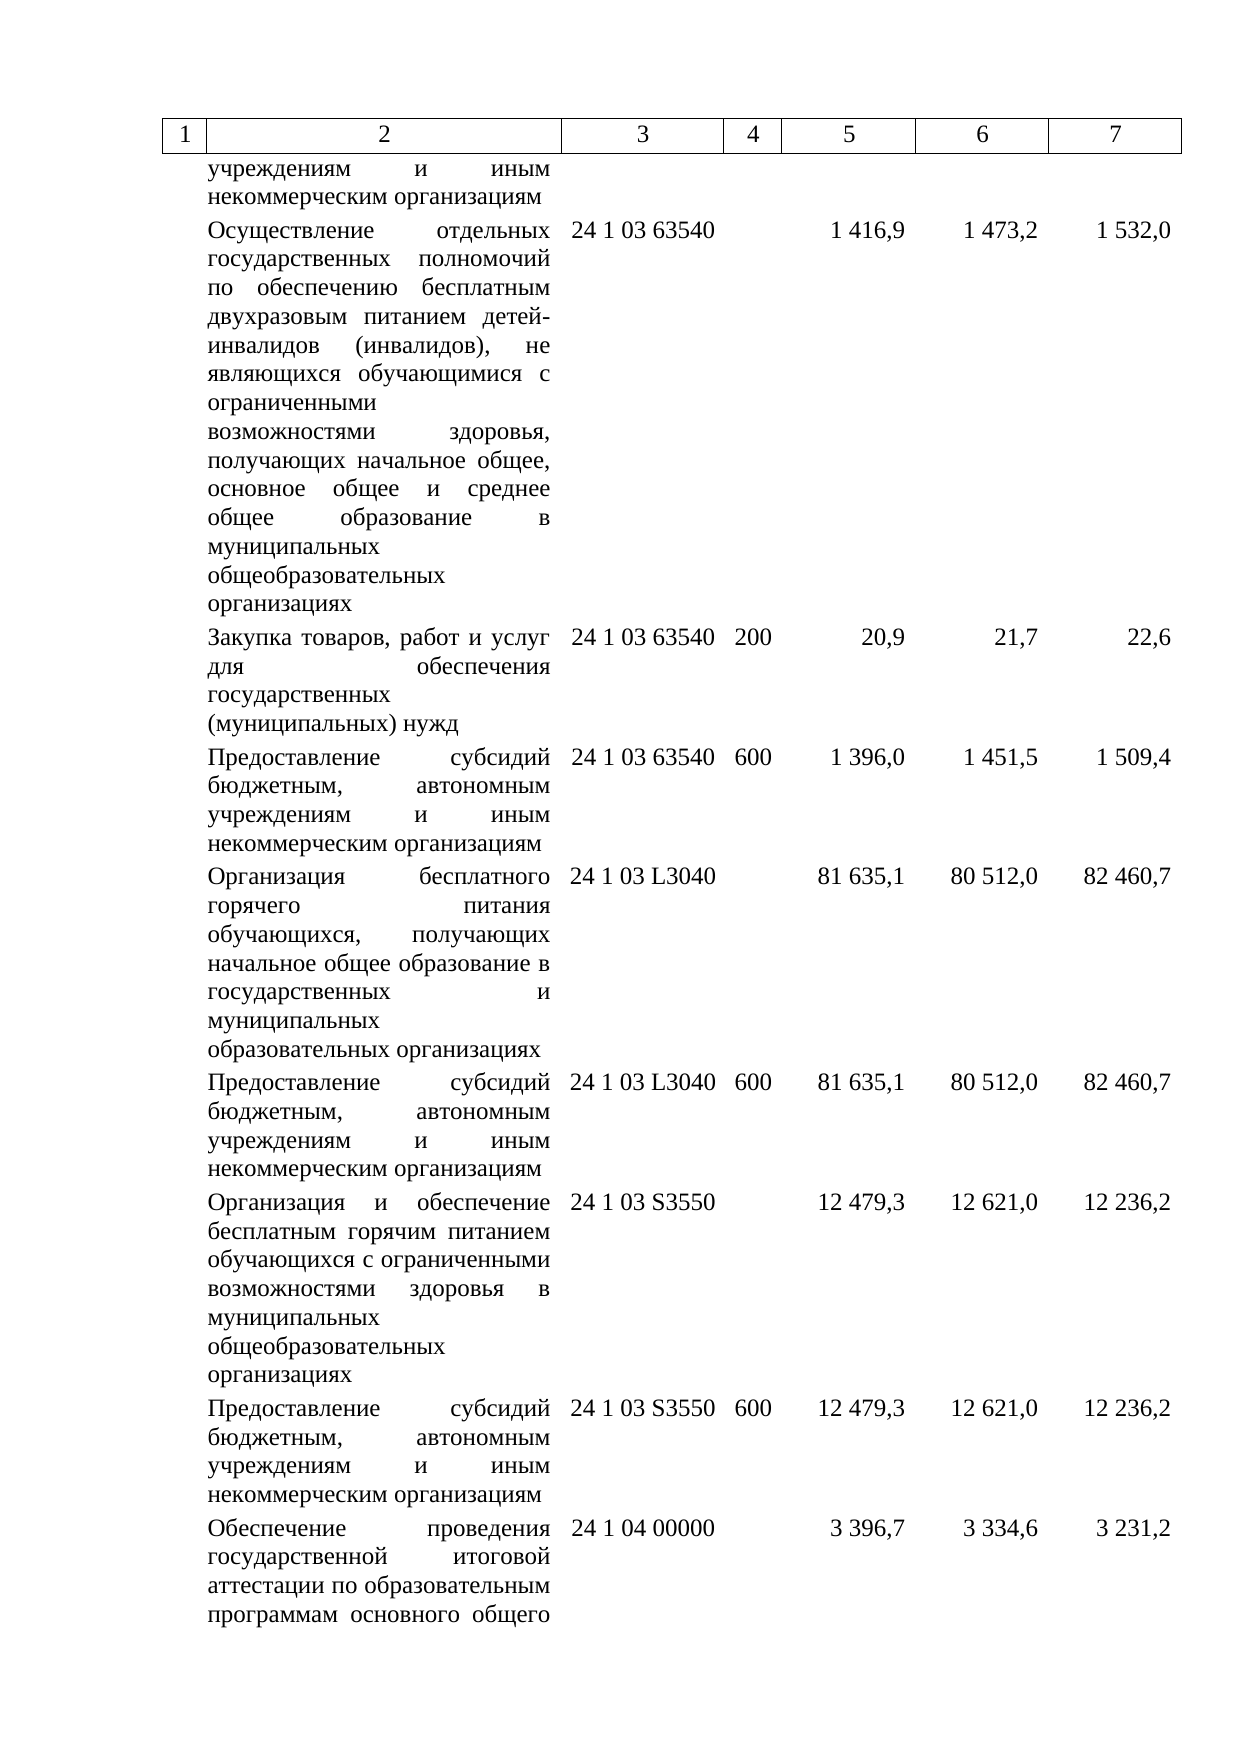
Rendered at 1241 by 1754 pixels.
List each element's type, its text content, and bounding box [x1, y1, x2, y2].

table_header 6 [916, 119, 1048, 153]
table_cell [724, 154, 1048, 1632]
table_header 2 [207, 119, 561, 153]
table_header 1 [163, 119, 206, 153]
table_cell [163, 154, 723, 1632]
table_header 4 [724, 119, 781, 153]
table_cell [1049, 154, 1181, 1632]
table_header 7 [1049, 119, 1181, 153]
table_header 5 [782, 119, 915, 153]
table_header 3 [562, 119, 723, 153]
